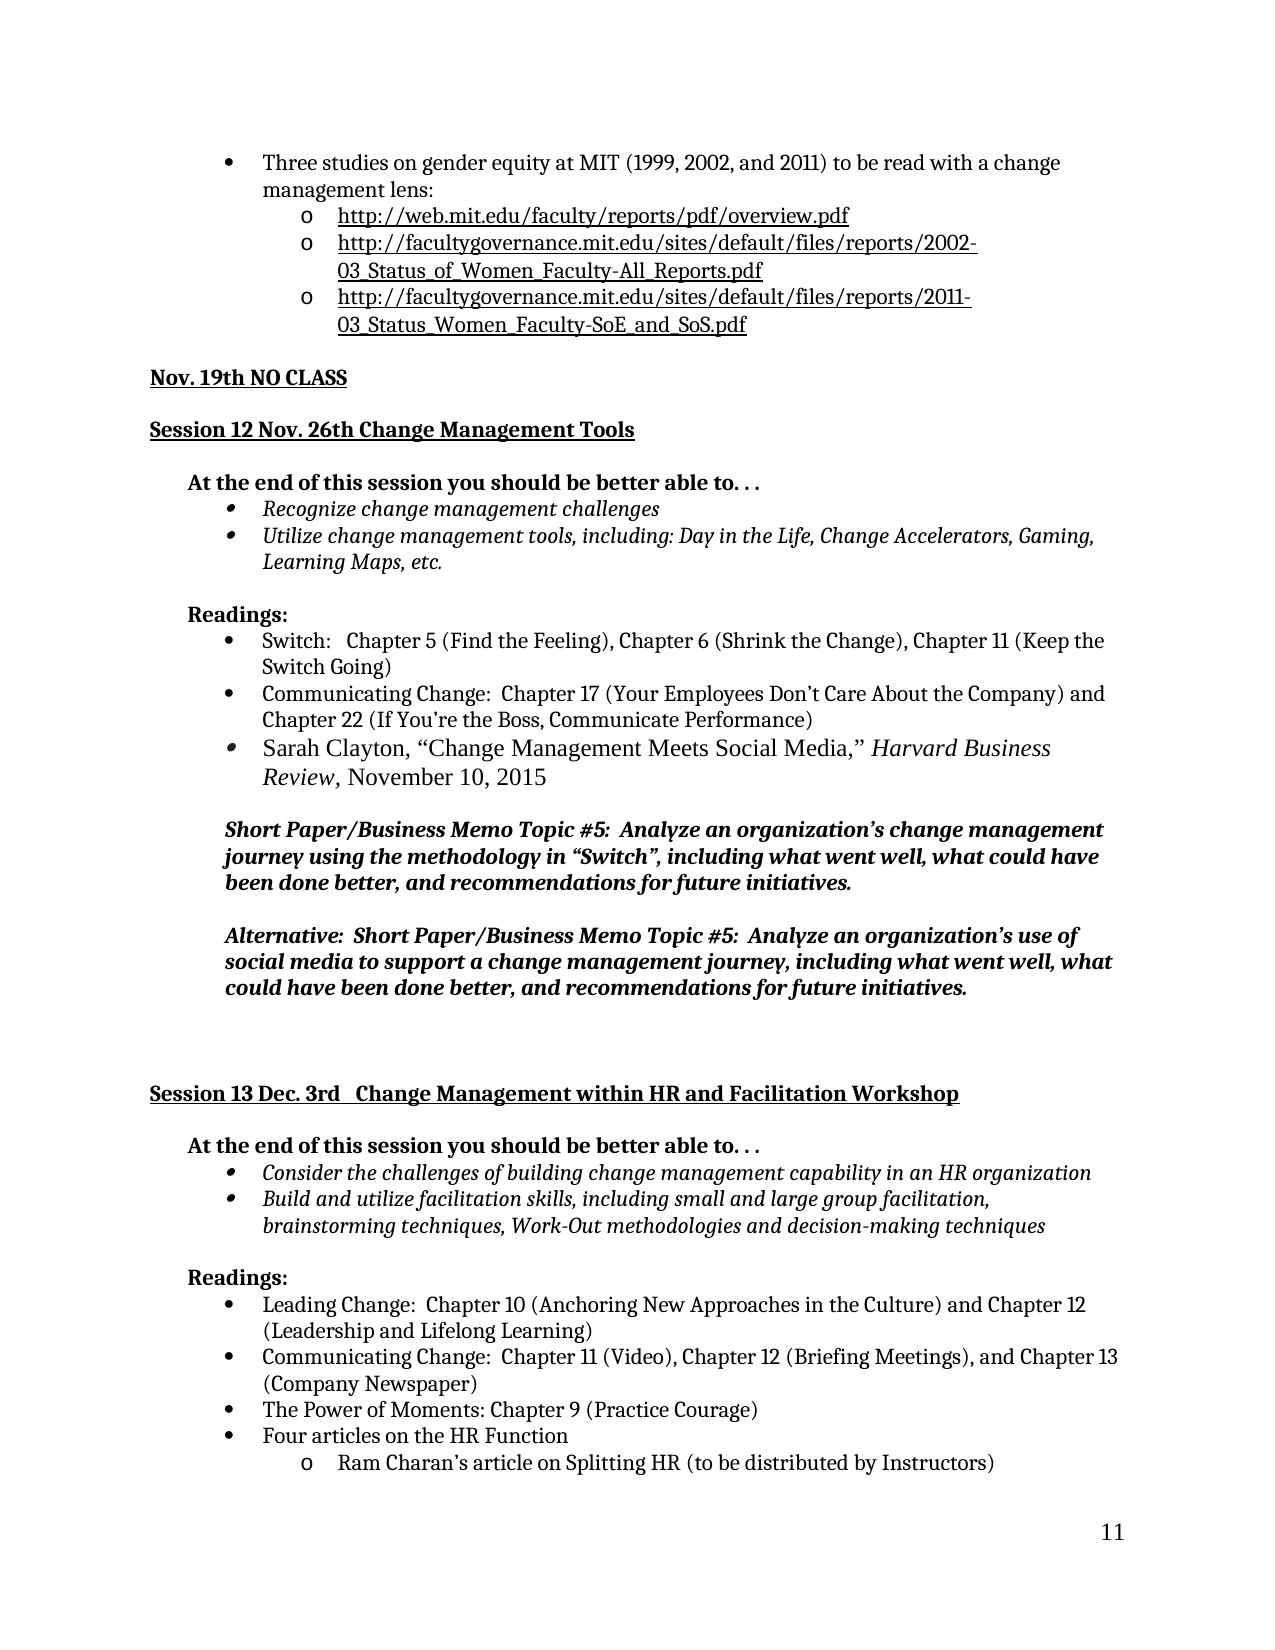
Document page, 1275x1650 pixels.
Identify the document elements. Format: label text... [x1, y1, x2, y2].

subtitle Alternative: Short Paper/Business Memo Topic #5: Analyze an organization’s use of social media to support a change management journey, including what went well, what could have been done better, and recommendations for future initiatives. [225, 981, 1125, 1060]
subtitle The Power of Moments: Chapter 9 (Practice Courage) [225, 1455, 1125, 1482]
text Readings: [187, 660, 1125, 686]
list Build and utilize facilitation skills, including small and large group facilitation, brainstorming techniques, Work-Out methodologies and decision-making techniques [225, 1244, 1125, 1297]
list Utilize change management tools, including: Day in the Life, Change Accelerators, Gaming, Learning Maps, etc. [225, 581, 1125, 633]
list Recognize change management challenges [225, 554, 1125, 581]
subtitle http://web.mit.edu/faculty/reports/pdf/overview.pdf [300, 203, 1125, 230]
text At the end of this session you should be better able to. . . [187, 1192, 1125, 1218]
subtitle Leading Change: Chapter 10 (Anchoring New Approaches in the Culture) and Chapter 12 (Leadership and Lifelong Learning) [225, 1350, 1125, 1402]
subtitle Communicating Change: Chapter 11 (Video), Chapter 12 (Briefing Meetings), and Chapter 13 (Company Newspaper) [225, 1402, 1125, 1455]
text At the end of this session you should be better able to. . . [187, 528, 1125, 554]
text Readings: [187, 1323, 1125, 1350]
subtitle Session 13 Dec. 3rd Change Management within HR and Facilitation Workshop [150, 1139, 1125, 1165]
list http://facultygovernance.mit.edu/sites/default/files/reports/2011-03_Status_Women_Faculty-SoE_and_SoS.pdf [300, 342, 1125, 396]
subtitle Short Paper/Business Memo Topic #5: Analyze an organization’s change management journey using the methodology in “Switch”, including what went well, what could have been done better, and recommendations for future initiatives. [225, 875, 1125, 954]
list Consider the challenges of building change management capability in an HR organization [225, 1218, 1125, 1244]
subtitle Nov. 19th NO CLASS [150, 423, 1125, 449]
list Sarah Clayton, “Change Management Meets Social Media,” Harvard Business Review, November 10, 2015 [225, 792, 1125, 849]
subtitle Session 12 Nov. 26th Change Management Tools [150, 475, 1125, 502]
subtitle Three studies on gender equity at MIT (1999, 2002, and 2011) to be read with a change management lens: [225, 150, 1125, 203]
subtitle http://facultygovernance.mit.edu/sites/default/files/reports/2002-03_Status_of_Women_Faculty-All_Reports.pdf [300, 259, 1125, 313]
subtitle Communicating Change: Chapter 17 (Your Employees Don’t Care About the Company) and Chapter 22 (If You’re the Boss, Communicate Performance) [225, 739, 1125, 792]
subtitle Switch: Chapter 5 (Find the Feeling), Chapter 6 (Shrink the Change), Chapter 11 (Keep the Switch Going) [225, 686, 1125, 739]
